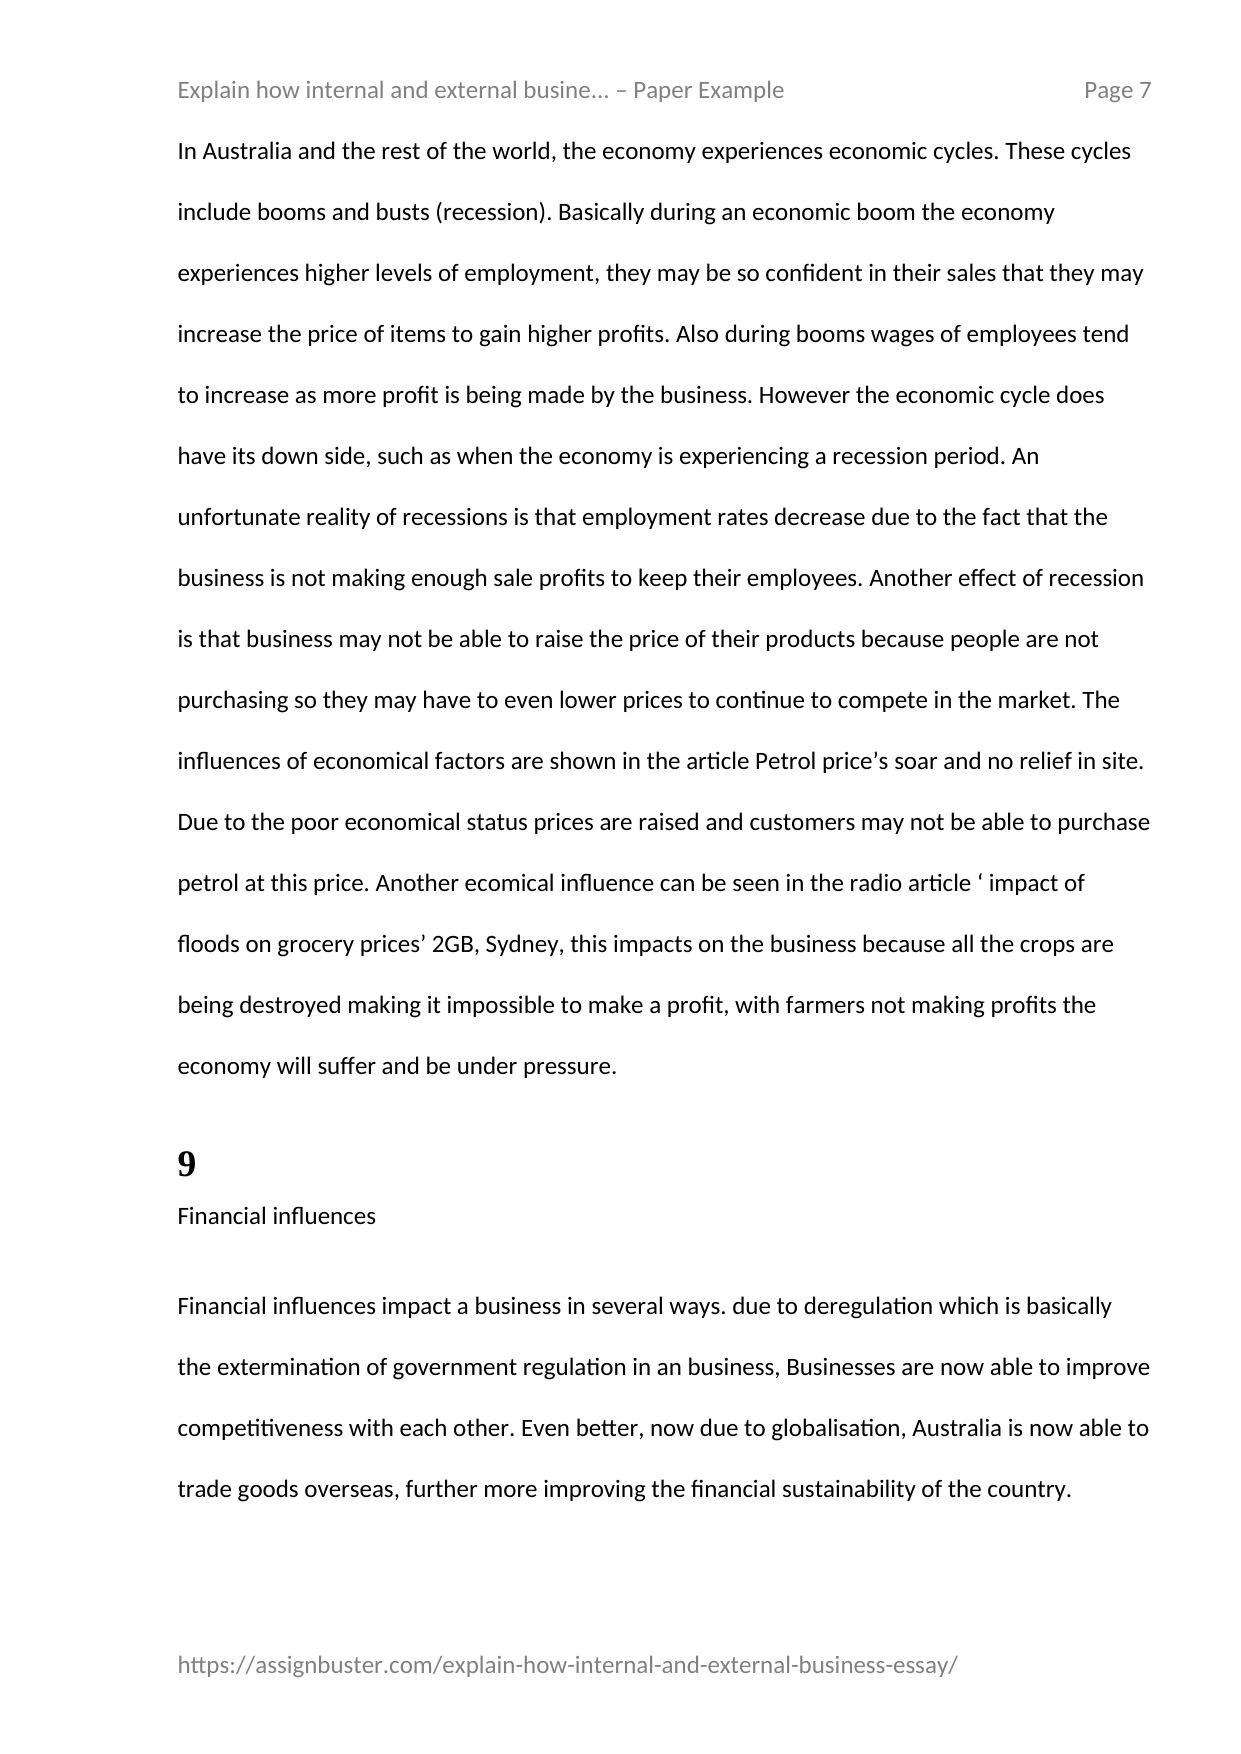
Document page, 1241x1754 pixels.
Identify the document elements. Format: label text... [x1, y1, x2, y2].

text In Australia and the rest of the world, the economy experiences economic cycles. These cycles include booms and busts (recession). Basically during an economic boom the economy experiences higher levels of employment, they may be so confident in their sales that they may increase the price of items to gain higher profits. Also during booms wages of employees tend to increase as more profit is being made by the business. However the economic cycle does have its down side, such as when the economy is experiencing a recession period. An unfortunate reality of recessions is that employment rates decrease due to the fact that the business is not making enough sale profits to keep their employees. Another effect of recession is that business may not be able to raise the price of their products because people are not purchasing so they may have to even lower prices to continue to compete in the market. The influences of economical factors are shown in the article Petrol price’s soar and no relief in site. Due to the poor economical status prices are raised and customers may not be able to purchase petrol at this price. Another ecomical influence can be seen in the radio article ‘ impact of floods on grocery prices’ 2GB, Sydney, this impacts on the business because all the crops are being destroyed making it impossible to make a profit, with farmers not making profits the economy will suffer and be under pressure. [177, 135, 1152, 1081]
text Financial influences [177, 1200, 1152, 1231]
subtitle 9 [177, 1141, 1152, 1184]
text Financial influences impact a business in several ways. due to deregulation which is basically the extermination of government regulation in an business, Businesses are now able to improve competitiveness with each other. Even better, now due to globalisation, Australia is now able to trade goods overseas, further more improving the financial sustainability of the country. [177, 1291, 1152, 1504]
